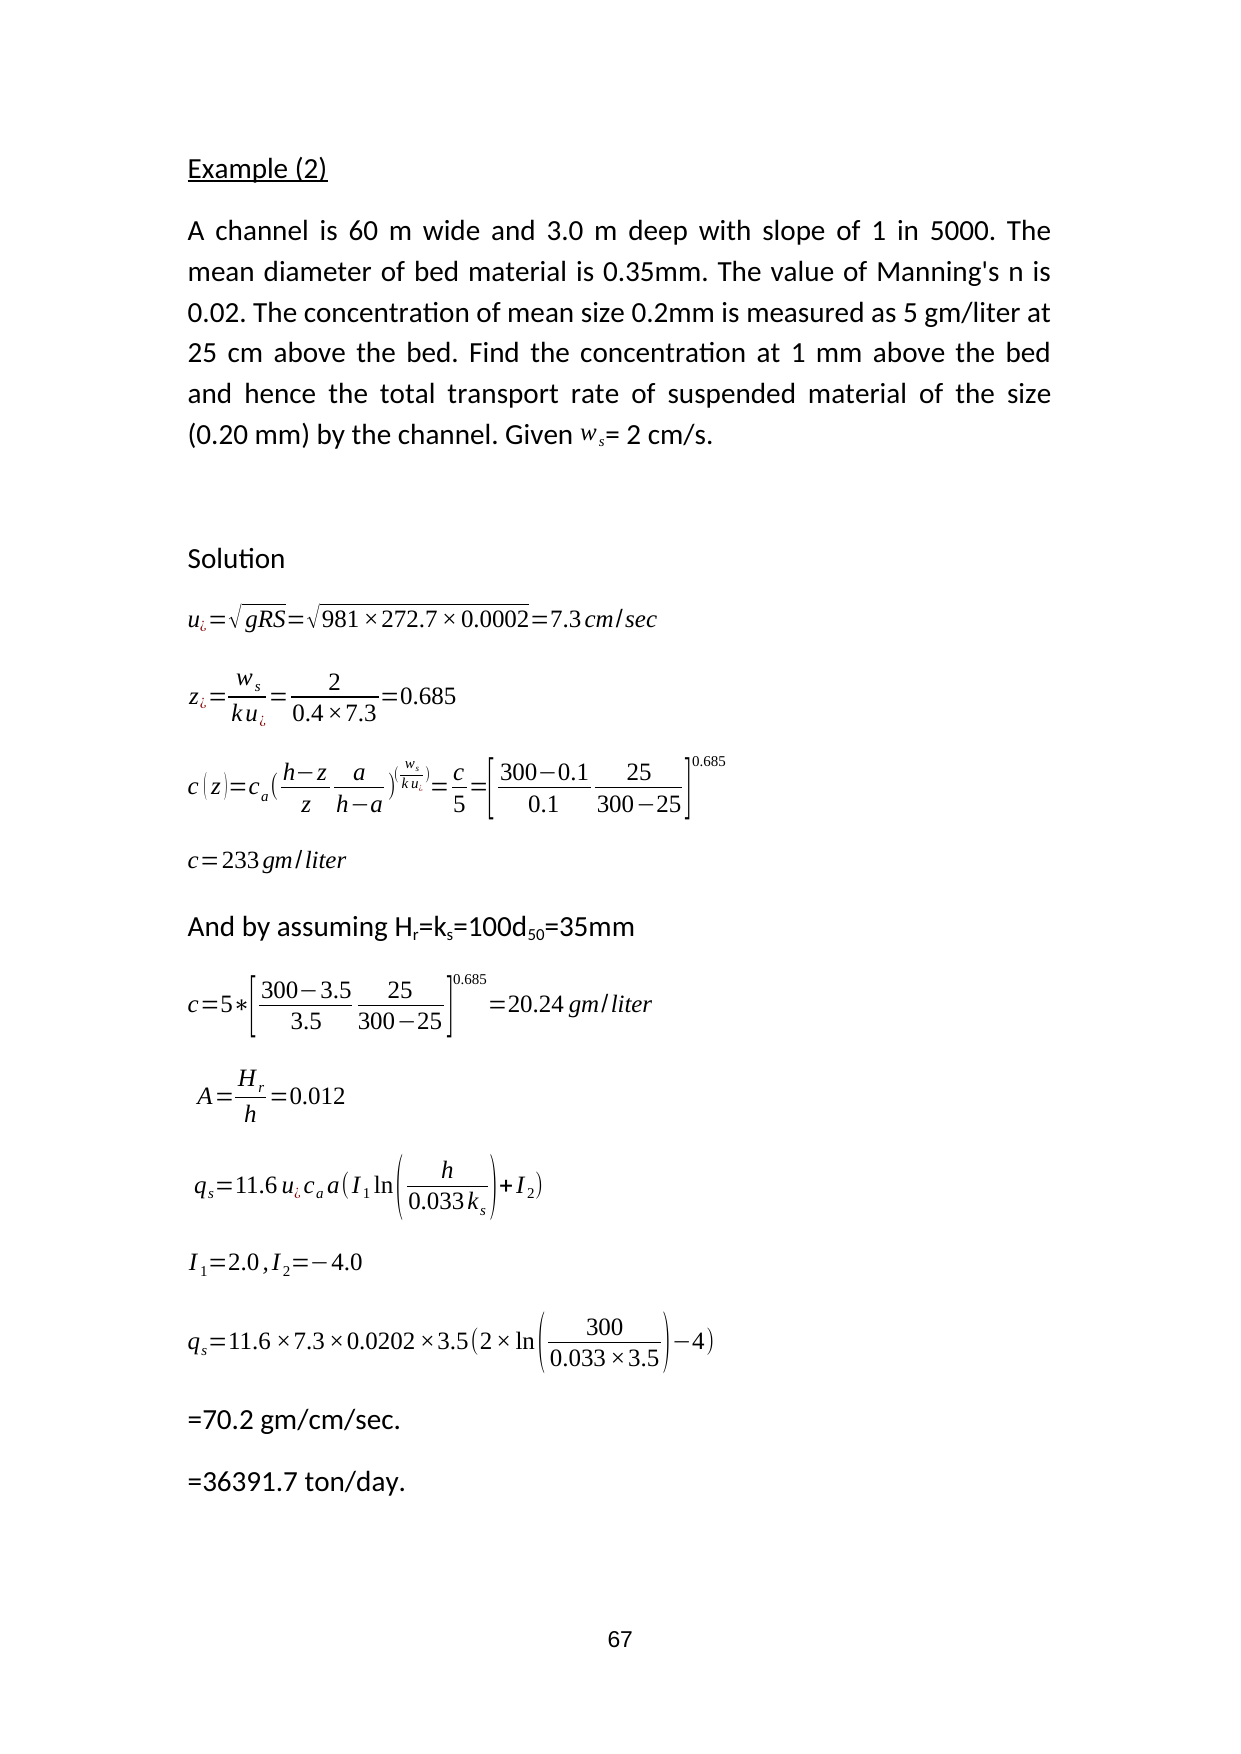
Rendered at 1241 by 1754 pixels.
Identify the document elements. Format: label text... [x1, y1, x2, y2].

text A channel is 60 m wide and 3.0 m deep with slope of 1 in 5000. The mean diameter of bed material is 0.35mm. The value of Manning's n is 0.02. The concentration of mean size 0.2mm is measured as 5 gm/liter at 25 cm above the bed. Find the concentration at 1 mm above the bed and hence the total transport rate of suspended material of the size (0.20 mm) by the channel. Given = 2 cm/s. [187, 212, 1053, 452]
text =70.2 gm/cm/sec. [187, 1401, 1053, 1437]
text =36391.7 ton/day. [187, 1463, 1053, 1499]
text And by assuming Hr=ks=100d50=35mm [187, 908, 1053, 944]
text Solution [187, 540, 1053, 576]
text Example (2) [187, 150, 1053, 186]
